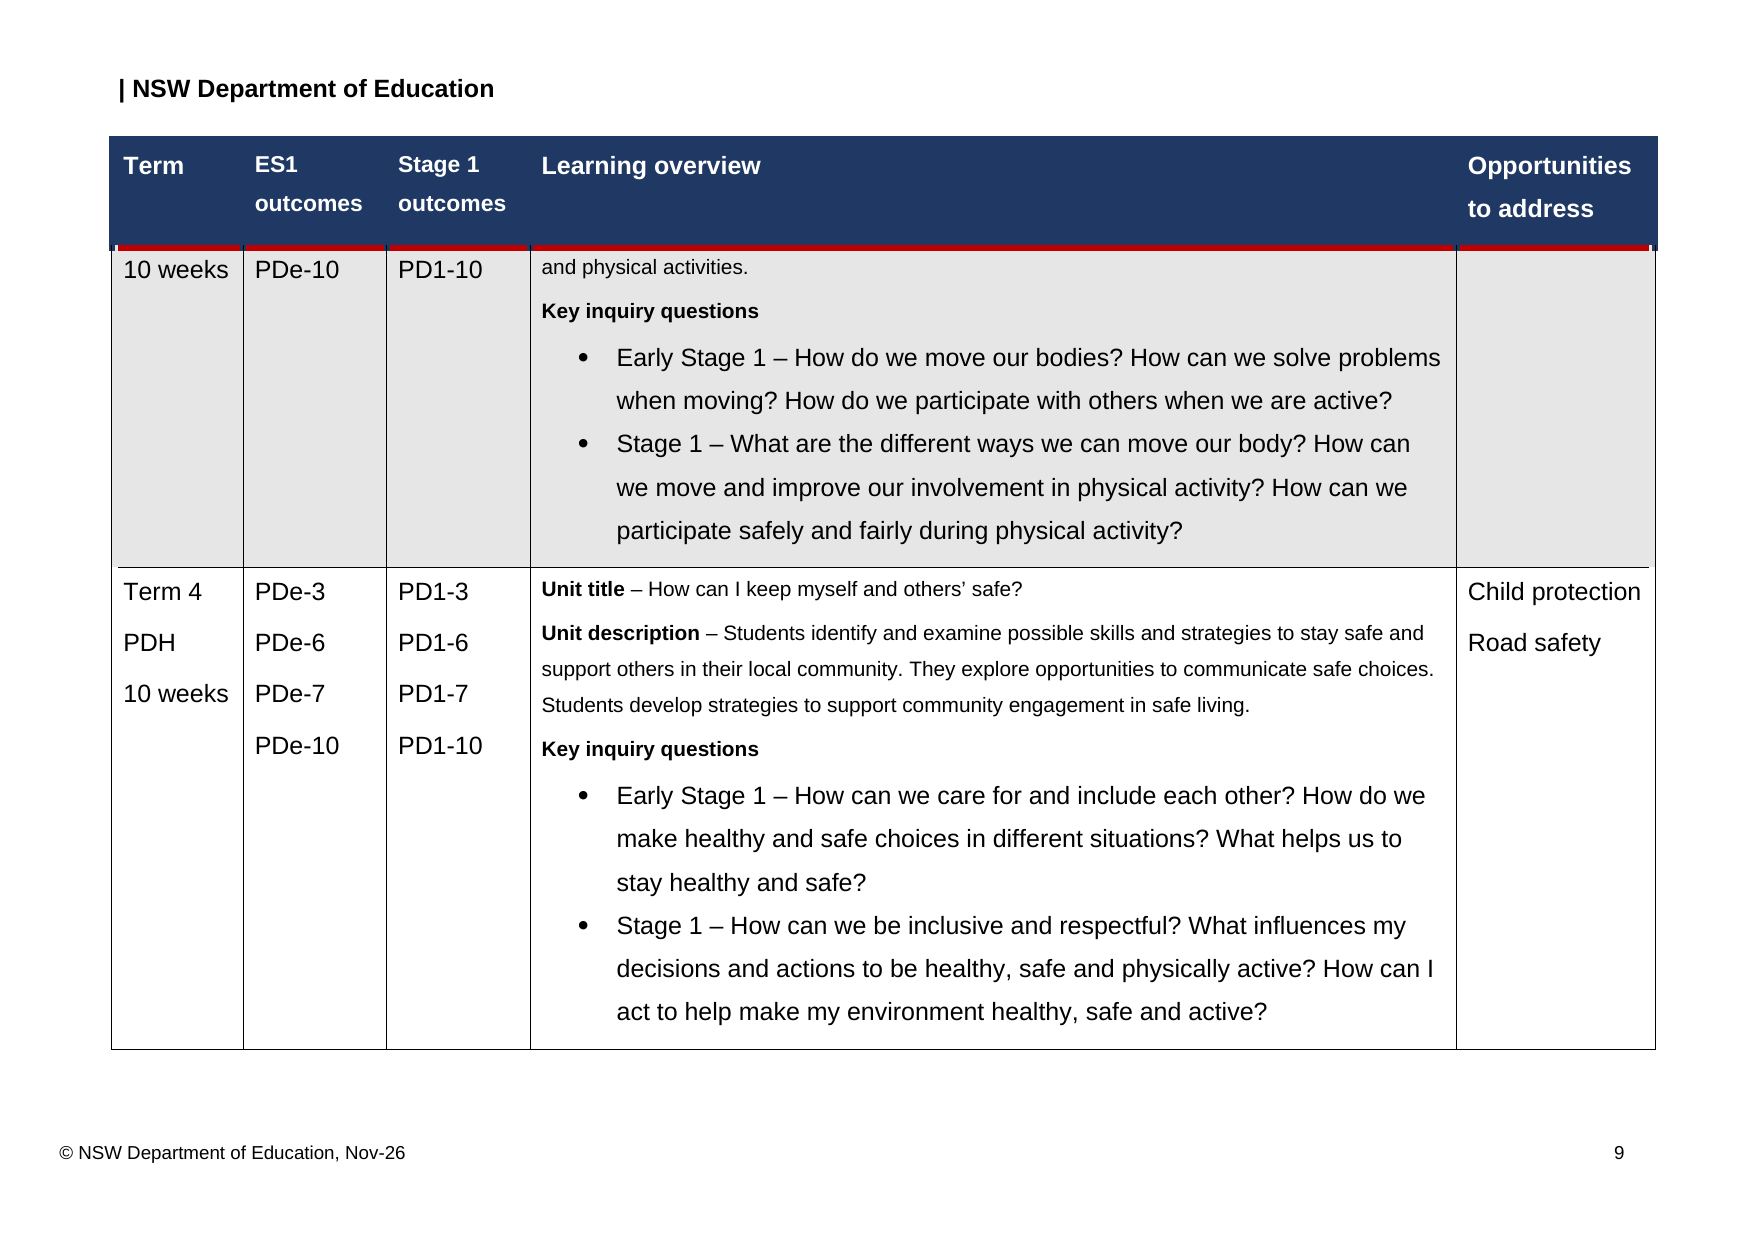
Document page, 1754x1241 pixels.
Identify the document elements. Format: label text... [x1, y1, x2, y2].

table_header Stage 1 outcomes [390, 143, 527, 245]
table_cell PDe-3 PDe-6 PDe-7 PDe-10 [244, 568, 386, 1048]
table_header Learning overview [533, 143, 1453, 245]
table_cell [531, 251, 1456, 567]
table_cell Term 3 PE 10 weeks [112, 245, 243, 567]
table_cell PD1-3 PD1-6 PD1-7 PD1-10 [387, 568, 530, 1048]
table_cell Term 4 PDH 10 weeks [112, 567, 243, 1048]
table_cell PDe-4 PDe-5 PDe-10 [244, 251, 386, 567]
table_header Term [115, 143, 240, 245]
table_cell [1457, 245, 1655, 567]
table_header Opportunities to address [1460, 143, 1652, 245]
table_header ES1 outcomes [246, 143, 384, 245]
table_cell Unit title – How can I keep myself and others’ safe? Unit description – Students identify and examine possible skills and strategies to stay safe and support others in their local community. They explore opportunities to communicate safe choices. Students develop strategies to support community engagement in safe living. Key inquiry questions Early Stage 1 – How can we care for and include each other? How do we make healthy and safe choices in different situations? What helps us to stay healthy and safe? Stage 1 – How can we be inclusive and respectful? What influences my decisions and actions to be healthy, safe and physically active? How can I act to help make my environment healthy, safe and active? [531, 568, 1456, 1048]
table_cell Child protection Road safety [1457, 567, 1655, 1048]
table_cell PD1-4 PD1-5 PD1-10 [387, 251, 530, 567]
